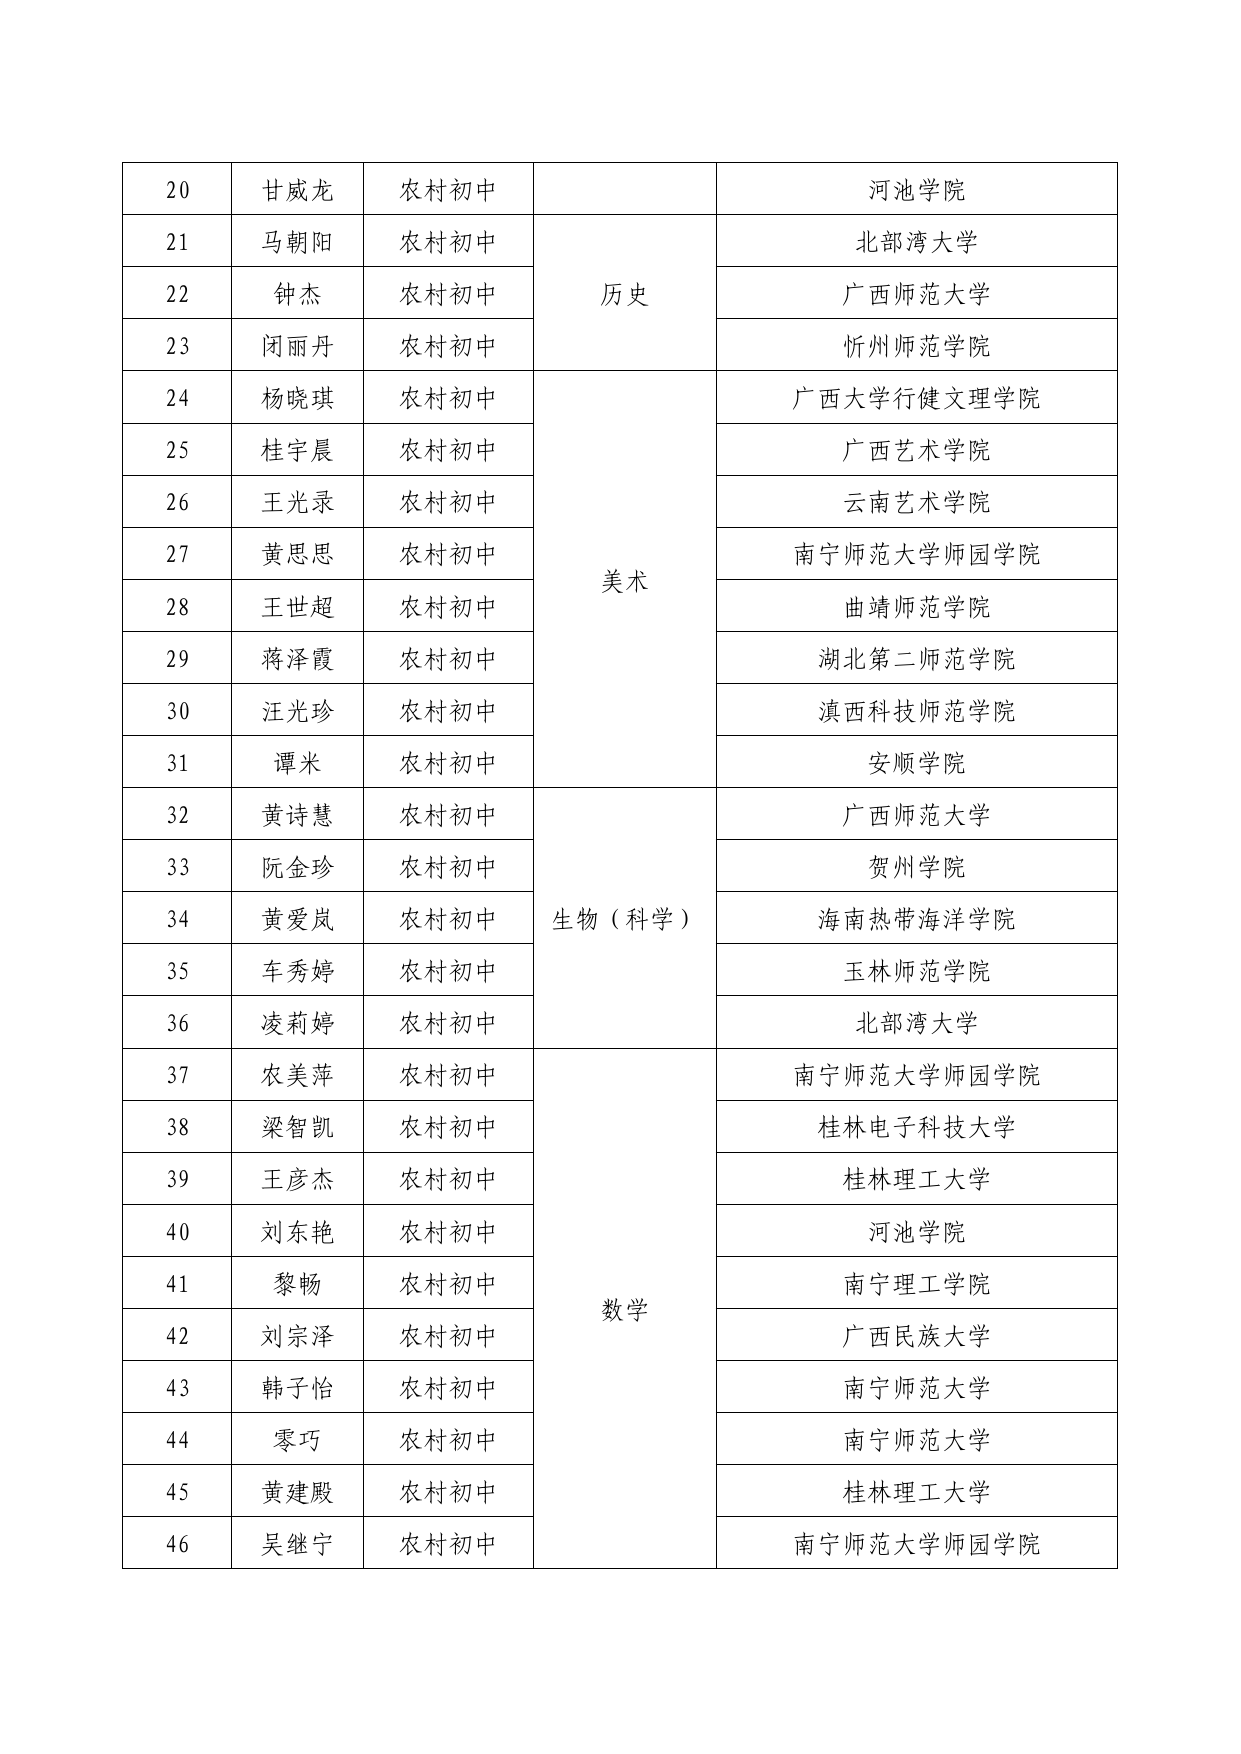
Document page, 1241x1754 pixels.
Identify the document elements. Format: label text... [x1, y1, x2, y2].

table_cell 22 [123, 267, 231, 318]
table_cell 农村初中 [364, 788, 533, 839]
table_cell 刘宗泽 [232, 1309, 363, 1360]
table_cell 阮金珍 [232, 840, 363, 891]
table_cell 广西大学行健文理学院 [717, 371, 1117, 422]
table_cell 北部湾大学 [717, 215, 1117, 266]
table_cell 农村初中 [364, 371, 533, 422]
table_cell 农村初中 [364, 163, 533, 214]
table_cell 汪光珍 [232, 684, 363, 735]
table_cell 39 [123, 1153, 231, 1204]
table_cell 刘东艳 [232, 1205, 363, 1256]
table_cell 33 [123, 840, 231, 891]
table_cell 曲靖师范学院 [717, 580, 1117, 631]
table_cell 王彦杰 [232, 1153, 363, 1204]
table_cell 农村初中 [364, 1049, 533, 1099]
table_cell 数学 [534, 1049, 716, 1568]
table_cell 农村初中 [364, 1413, 533, 1464]
table_cell 凌莉婷 [232, 996, 363, 1047]
table_cell 谭米 [232, 736, 363, 787]
table_cell 40 [123, 1205, 231, 1256]
table_cell 农美萍 [232, 1049, 363, 1099]
table_cell 南宁师范大学 [717, 1361, 1117, 1412]
table_cell 农村初中 [364, 1361, 533, 1412]
table_cell 王光录 [232, 476, 363, 527]
table_cell 韩子怡 [232, 1361, 363, 1412]
table_cell 农村初中 [364, 892, 533, 943]
table_cell 农村初中 [364, 632, 533, 683]
table_cell 农村初中 [364, 1205, 533, 1256]
table_cell 吴继宁 [232, 1517, 363, 1568]
table_cell 钟杰 [232, 267, 363, 318]
table_cell 农村初中 [364, 424, 533, 474]
table_cell 广西师范大学 [717, 788, 1117, 839]
table_cell 农村初中 [364, 736, 533, 787]
table_cell 30 [123, 684, 231, 735]
table_cell 黄建殿 [232, 1465, 363, 1516]
table_cell 零巧 [232, 1413, 363, 1464]
table_cell 36 [123, 996, 231, 1047]
table_cell 忻州师范学院 [717, 319, 1117, 370]
table_cell 农村初中 [364, 476, 533, 527]
table_cell 桂林电子科技大学 [717, 1101, 1117, 1152]
table_cell 南宁师范大学 [717, 1413, 1117, 1464]
table_cell 21 [123, 215, 231, 266]
table_cell 农村初中 [364, 684, 533, 735]
table_cell 29 [123, 632, 231, 683]
table_cell 农村初中 [364, 319, 533, 370]
table_cell 27 [123, 528, 231, 579]
table_cell 农村初中 [364, 215, 533, 266]
table_cell 20 [123, 163, 231, 214]
table_cell 云南艺术学院 [717, 476, 1117, 527]
table_cell 南宁师范大学师园学院 [717, 1517, 1117, 1568]
table_cell 农村初中 [364, 1517, 533, 1568]
table_cell 蒋泽霞 [232, 632, 363, 683]
table_cell 37 [123, 1049, 231, 1099]
table_cell 历史 [534, 215, 716, 370]
table_cell 32 [123, 788, 231, 839]
table_cell 农村初中 [364, 944, 533, 995]
table_cell 北部湾大学 [717, 996, 1117, 1047]
table_cell 农村初中 [364, 1153, 533, 1204]
table_cell 31 [123, 736, 231, 787]
table_cell 农村初中 [364, 267, 533, 318]
table_cell 王世超 [232, 580, 363, 631]
table_cell 35 [123, 944, 231, 995]
table_cell 44 [123, 1413, 231, 1464]
table_cell 38 [123, 1101, 231, 1152]
table_cell 贺州学院 [717, 840, 1117, 891]
table_cell 河池学院 [717, 163, 1117, 214]
table_cell 广西艺术学院 [717, 424, 1117, 474]
table_cell 黄思思 [232, 528, 363, 579]
table_cell 桂林理工大学 [717, 1153, 1117, 1204]
table_cell 南宁理工学院 [717, 1257, 1117, 1308]
table_cell 34 [123, 892, 231, 943]
table_cell 农村初中 [364, 996, 533, 1047]
table_cell 湖北第二师范学院 [717, 632, 1117, 683]
table_cell 23 [123, 319, 231, 370]
table_cell 41 [123, 1257, 231, 1308]
table_cell 广西师范大学 [717, 267, 1117, 318]
table_cell 车秀婷 [232, 944, 363, 995]
table_cell 43 [123, 1361, 231, 1412]
table_cell 农村初中 [364, 1465, 533, 1516]
table_cell 梁智凯 [232, 1101, 363, 1152]
table_cell 滇西科技师范学院 [717, 684, 1117, 735]
table_cell 46 [123, 1517, 231, 1568]
table_cell 闭丽丹 [232, 319, 363, 370]
table_cell 桂宇晨 [232, 424, 363, 474]
table_cell 农村初中 [364, 840, 533, 891]
table_cell 安顺学院 [717, 736, 1117, 787]
table_cell 甘威龙 [232, 163, 363, 214]
table_cell 45 [123, 1465, 231, 1516]
table_cell 南宁师范大学师园学院 [717, 1049, 1117, 1099]
table_cell 生物（科学） [534, 788, 716, 1047]
table_cell 黎畅 [232, 1257, 363, 1308]
table_cell 26 [123, 476, 231, 527]
table_cell 杨晓琪 [232, 371, 363, 422]
table_cell 黄诗慧 [232, 788, 363, 839]
table_cell 农村初中 [364, 1101, 533, 1152]
table_cell 广西民族大学 [717, 1309, 1117, 1360]
table_cell 马朝阳 [232, 215, 363, 266]
table_cell 海南热带海洋学院 [717, 892, 1117, 943]
table_cell 25 [123, 424, 231, 474]
table_cell 河池学院 [717, 1205, 1117, 1256]
table_cell 桂林理工大学 [717, 1465, 1117, 1516]
table_cell 南宁师范大学师园学院 [717, 528, 1117, 579]
table_cell 农村初中 [364, 1257, 533, 1308]
table_cell 28 [123, 580, 231, 631]
table_cell 农村初中 [364, 1309, 533, 1360]
table_cell 农村初中 [364, 528, 533, 579]
table_cell 美术 [534, 371, 716, 787]
table_cell 玉林师范学院 [717, 944, 1117, 995]
table_cell 农村初中 [364, 580, 533, 631]
table_cell 24 [123, 371, 231, 422]
table_cell 42 [123, 1309, 231, 1360]
table_cell 黄爱岚 [232, 892, 363, 943]
